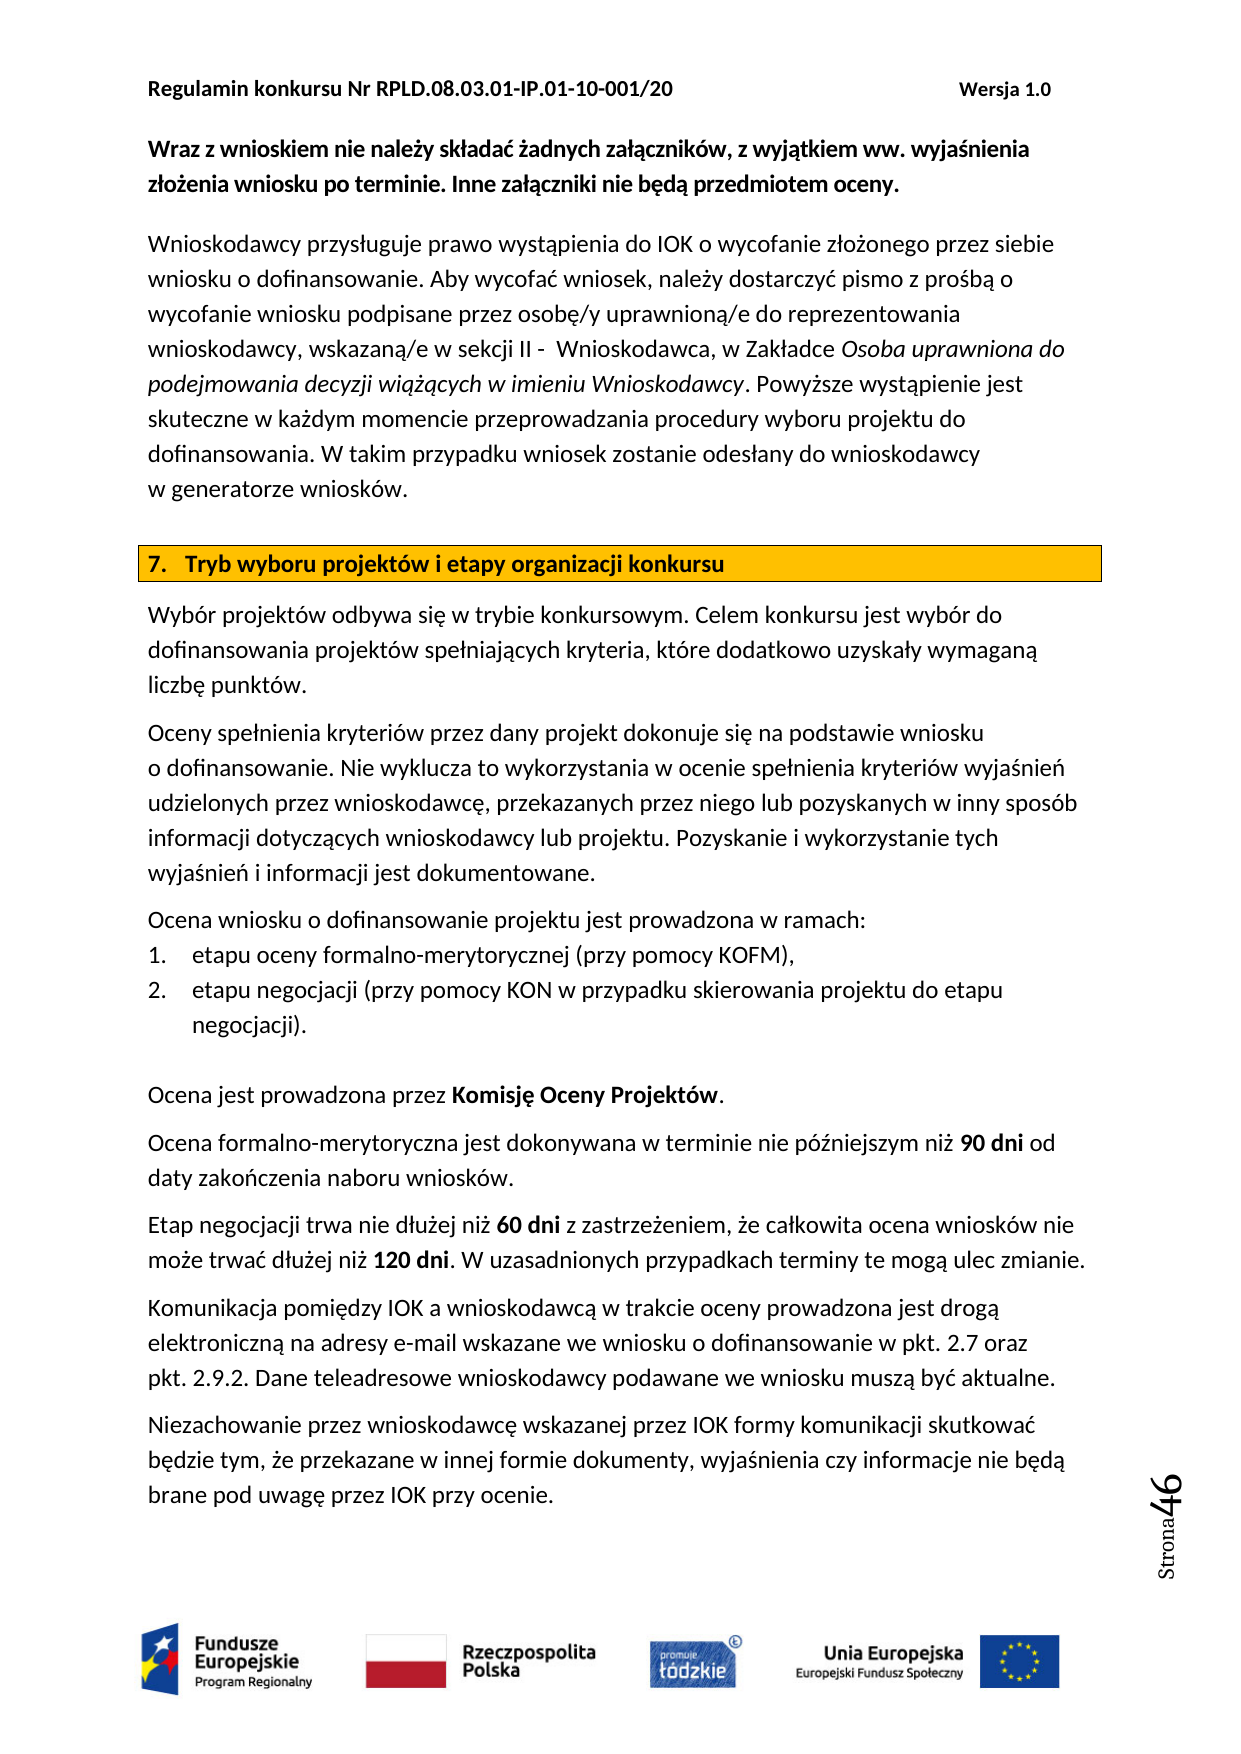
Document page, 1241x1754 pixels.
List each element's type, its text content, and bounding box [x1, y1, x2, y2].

text Ocena wniosku o dofinansowanie projektu jest prowadzona w ramach: [148, 904, 1093, 935]
text Wybór projektów odbywa się w trybie konkursowym. Celem konkursu jest wybór do dofinansowania projektów spełniających kryteria, które dodatkowo uzyskały wymaganą liczbę punktów. [148, 599, 1093, 700]
text Wraz z wnioskiem nie należy składać żadnych załączników, z wyjątkiem ww. wyjaśnienia złożenia wniosku po terminie. Inne załączniki nie będą przedmiotem oceny. [148, 133, 1093, 198]
text Ocena formalno-merytoryczna jest dokonywana w terminie nie późniejszym niż 90 dni od daty zakończenia naboru wniosków. [148, 1127, 1093, 1192]
list Tryb wyboru projektów i etapy organizacji konkursu [139, 546, 1101, 581]
list etapu oceny formalno-merytorycznej (przy pomocy KOFM), [148, 939, 1093, 970]
text Ocena jest prowadzona przez Komisję Oceny Projektów. [148, 1079, 1093, 1110]
text Oceny spełnienia kryteriów przez dany projekt dokonuje się na podstawie wniosku o dofinansowanie. Nie wyklucza to wykorzystania w ocenie spełnienia kryteriów wyjaśnień udzielonych przez wnioskodawcę, przekazanych przez niego lub pozyskanych w inny sposób informacji dotyczących wnioskodawcy lub projektu. Pozyskanie i wykorzystanie tych wyjaśnień i informacji jest dokumentowane. [148, 717, 1093, 887]
picture [53, 1561, 1105, 1751]
text Etap negocjacji trwa nie dłużej niż 60 dni z zastrzeżeniem, że całkowita ocena wniosków nie może trwać dłużej niż 120 dni. W uzasadnionych przypadkach terminy te mogą ulec zmianie. [148, 1209, 1093, 1275]
text Komunikacja pomiędzy IOK a wnioskodawcą w trakcie oceny prowadzona jest drogą elektroniczną na adresy e-mail wskazane we wniosku o dofinansowanie w pkt. 2.7 oraz pkt. 2.9.2. Dane teleadresowe wnioskodawcy podawane we wniosku muszą być aktualne. [148, 1292, 1093, 1392]
list etapu negocjacji (przy pomocy KON w przypadku skierowania projektu do etapu negocjacji). [148, 974, 1093, 1040]
list Niezachowanie przez wnioskodawcę wskazanej przez IOK formy komunikacji skutkować będzie tym, że przekazane w innej formie dokumenty, wyjaśnienia czy informacje nie będą brane pod uwagę przez IOK przy ocenie. [148, 1409, 1093, 1510]
text Wnioskodawcy przysługuje prawo wystąpienia do IOK o wycofanie złożonego przez siebie wniosku o dofinansowanie. Aby wycofać wniosek, należy dostarczyć pismo z prośbą o wycofanie wniosku podpisane przez osobę/y uprawnioną/e do reprezentowania wnioskodawcy, wskazaną/e w sekcji II - Wnioskodawca, w Zakładce Osoba uprawniona do podejmowania decyzji wiążących w imieniu Wnioskodawcy. Powyższe wystąpienie jest skuteczne w każdym momencie przeprowadzania procedury wyboru projektu do dofinansowania. W takim przypadku wniosek zostanie odesłany do wnioskodawcy w generatorze wniosków. [148, 228, 1093, 503]
